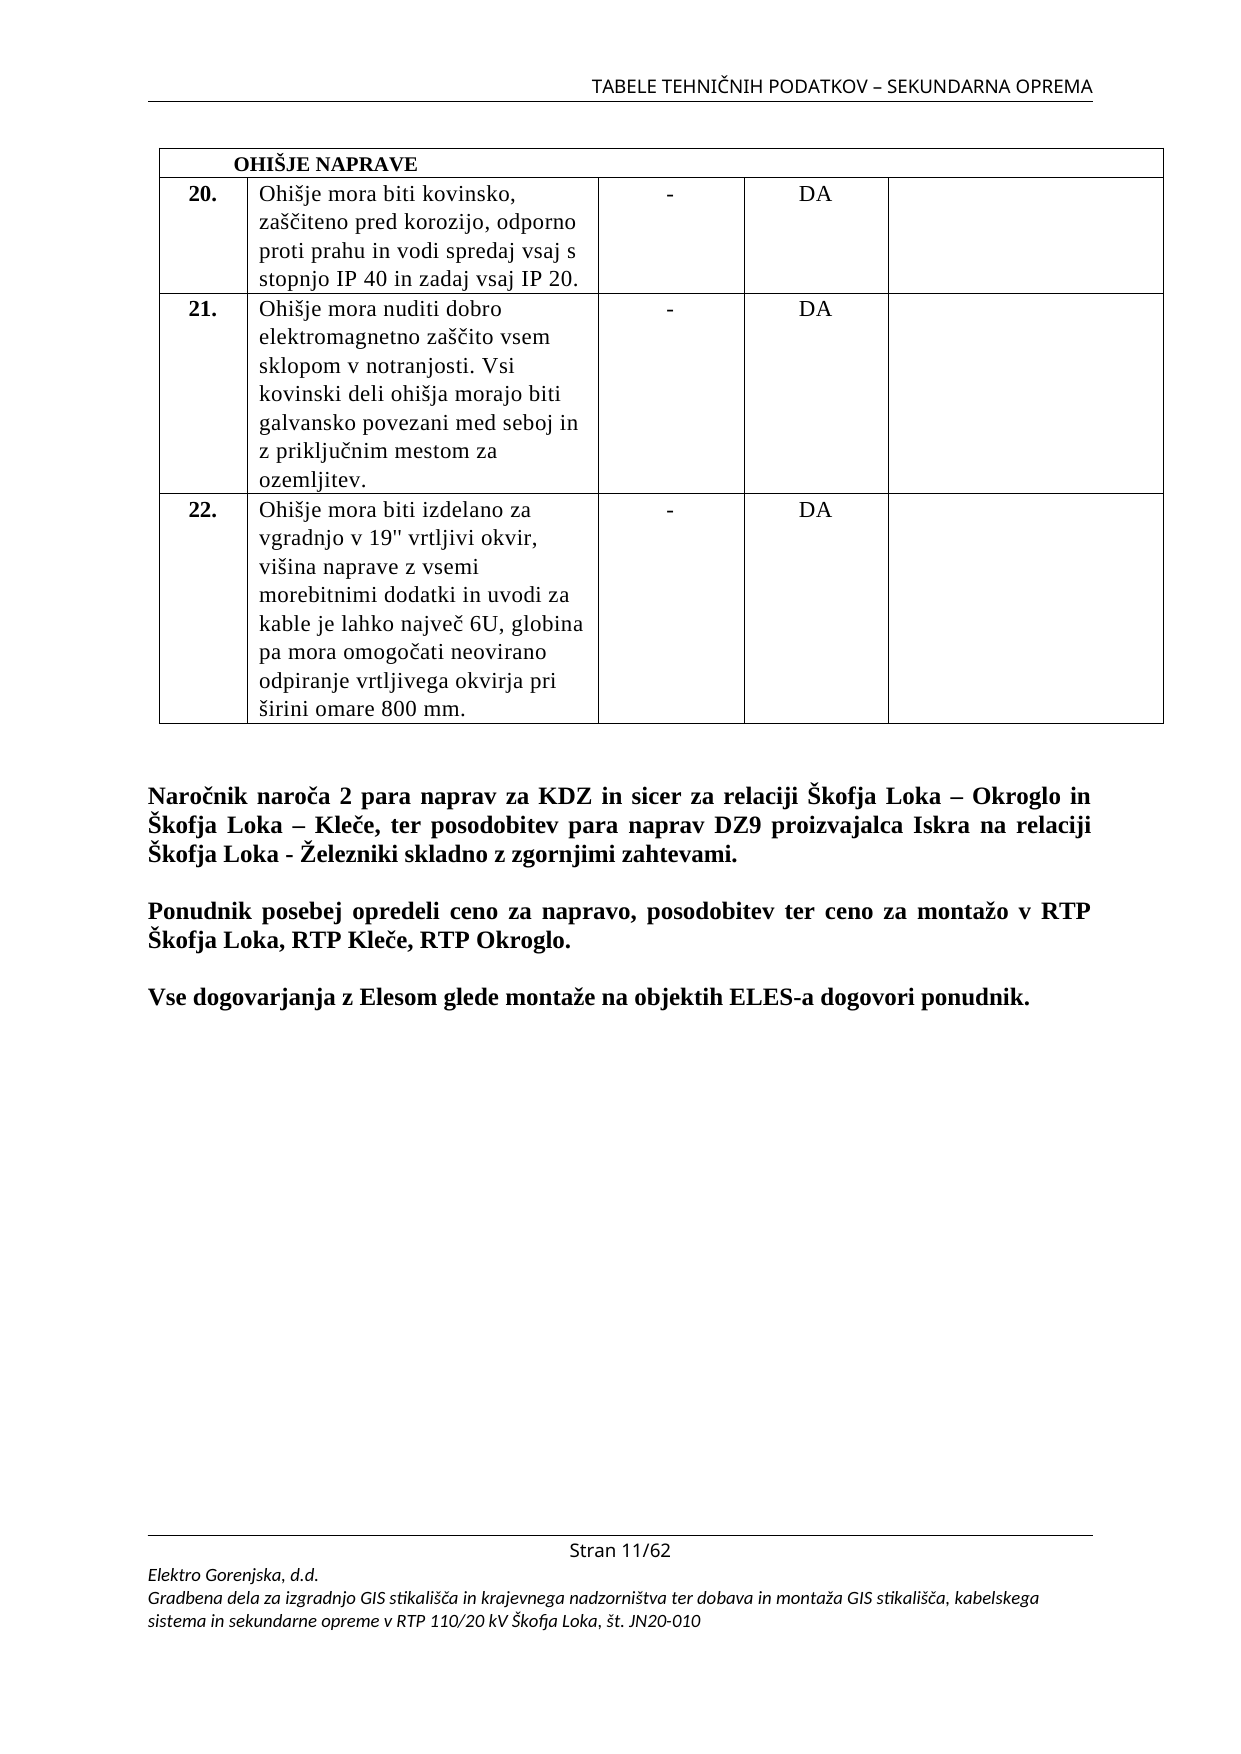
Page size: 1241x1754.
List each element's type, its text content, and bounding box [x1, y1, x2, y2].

table_cell 20. [160, 178, 247, 292]
table_cell Ohišje mora nuditi dobro elektromagnetno zaščito vsem sklopom v notranjosti. Vsi kovinski deli ohišja morajo biti galvansko povezani med seboj in z priključnim mestom za ozemljitev. [248, 294, 598, 493]
table_cell 22. [160, 494, 247, 723]
table_cell DA [745, 178, 888, 292]
table_cell - [599, 178, 744, 292]
table_cell Ohišje mora biti kovinsko, zaščiteno pred korozijo, odporno proti prahu in vodi spredaj vsaj s stopnjo IP 40 in zadaj vsaj IP 20. [248, 178, 598, 292]
table_cell Ohišje mora biti izdelano za vgradnjo v 19'' vrtljivi okvir, višina naprave z vsemi morebitnimi dodatki in uvodi za kable je lahko največ 6U, globina pa mora omogočati neovirano odpiranje vrtljivega okvirja pri širini omare 800 mm. [248, 494, 598, 723]
table_cell DA [745, 494, 888, 723]
table_cell [889, 494, 1163, 723]
table_cell - [599, 494, 744, 723]
table_cell [889, 178, 1163, 292]
text Vse dogovarjanja z Elesom glede montaže na objektih ELES-a dogovori ponudnik. [148, 982, 1093, 1011]
text Ponudnik posebej opredeli ceno za napravo, posodobitev ter ceno za montažo v RTP Škofja Loka, RTP Kleče, RTP Okroglo. [148, 896, 1093, 954]
table_header OHIŠJE NAPRAVE [160, 149, 1163, 177]
table_cell DA [745, 294, 888, 493]
text Naročnik naroča 2 para naprav za KDZ in sicer za relaciji Škofja Loka – Okroglo in Škofja Loka – Kleče, ter posodobitev para naprav DZ9 proizvajalca Iskra na relaciji Škofja Loka - Železniki skladno z zgornjimi zahtevami. [148, 781, 1093, 867]
table_cell [889, 294, 1163, 493]
table_cell - [599, 294, 744, 493]
table_cell 21. [160, 294, 247, 493]
